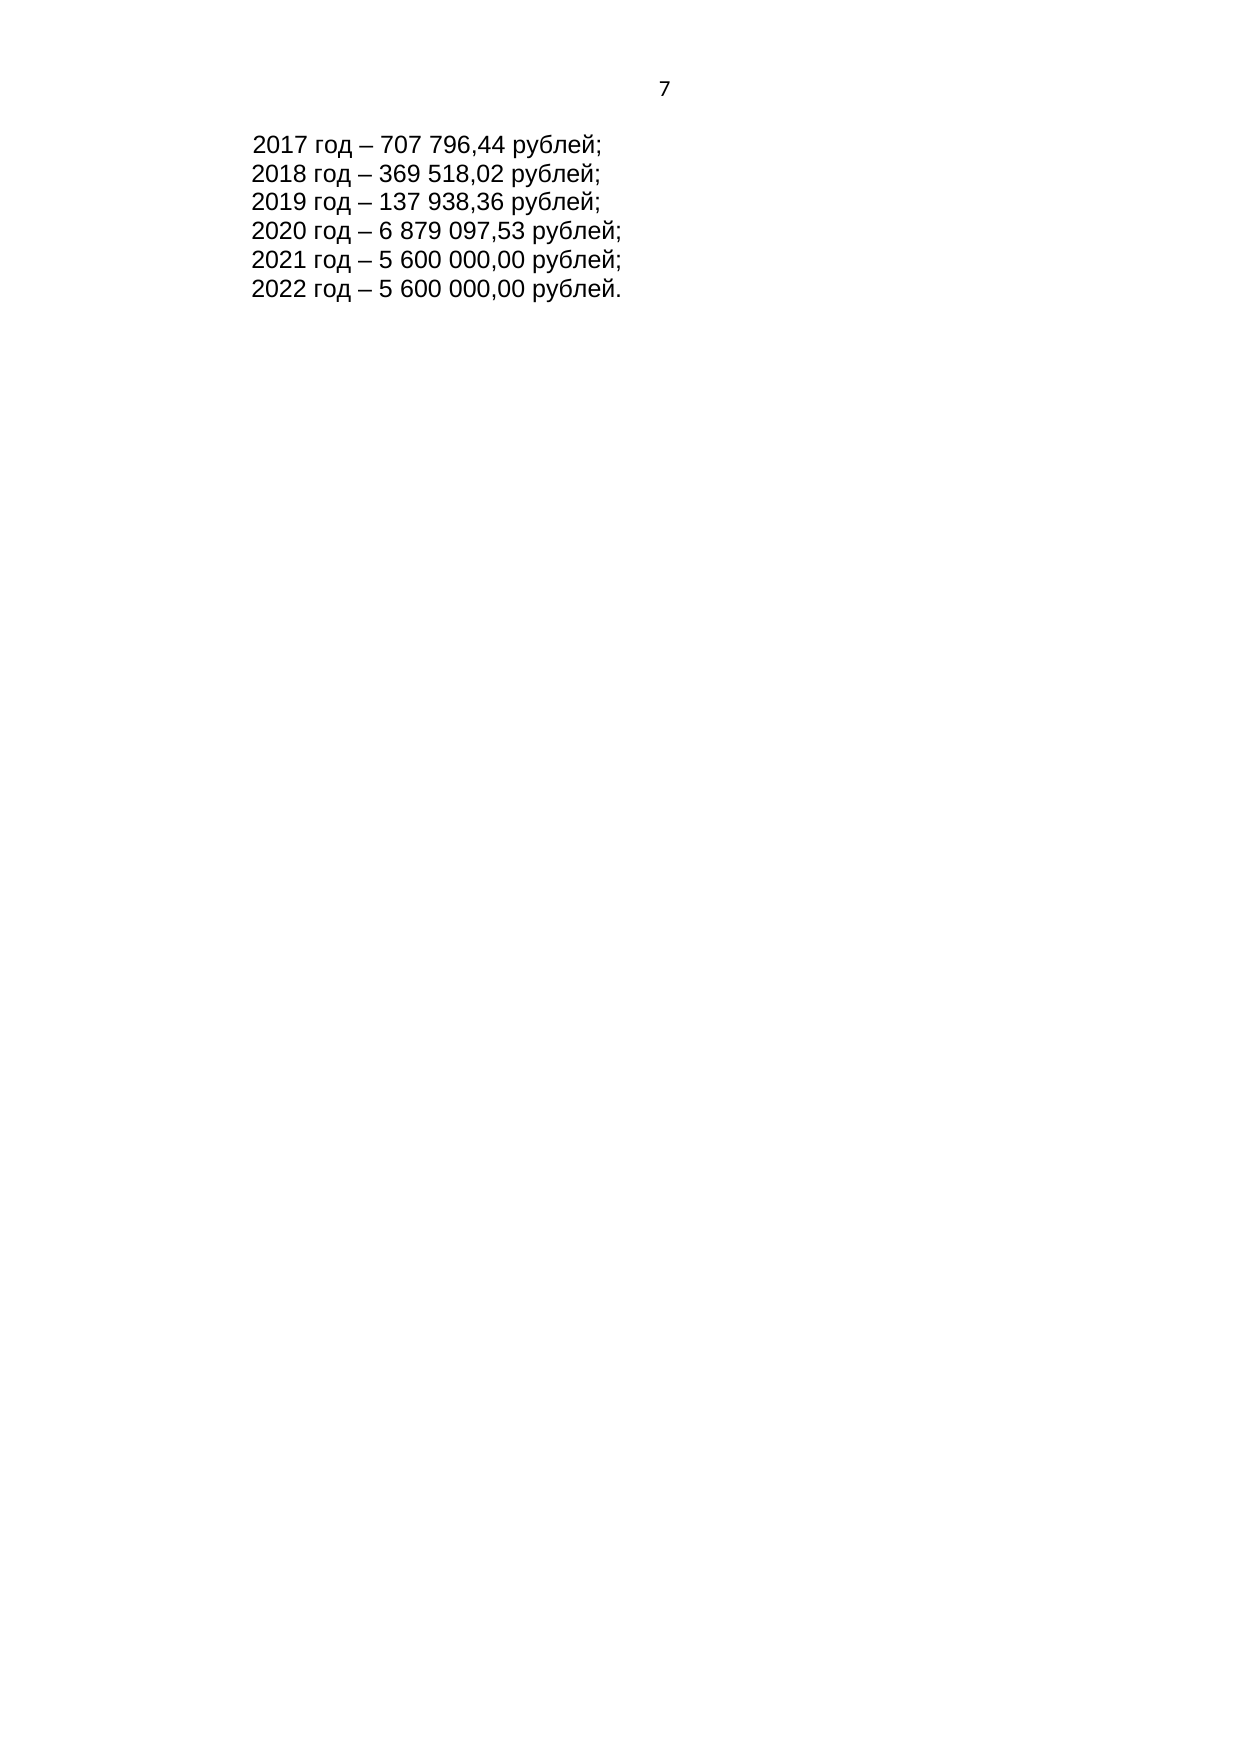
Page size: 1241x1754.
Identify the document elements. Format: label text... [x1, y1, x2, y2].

text 2020 год – 6 879 097,53 рублей; [251, 216, 1152, 245]
text 2019 год – 137 938,36 рублей; [251, 187, 1152, 216]
text 2021 год – 5 600 000,00 рублей; [251, 245, 1152, 274]
text 2022 год – 5 600 000,00 рублей. [251, 274, 1152, 302]
text 2017 год – 707 796,44 рублей; [177, 130, 1152, 159]
text 2018 год – 369 518,02 рублей; [251, 159, 1152, 187]
